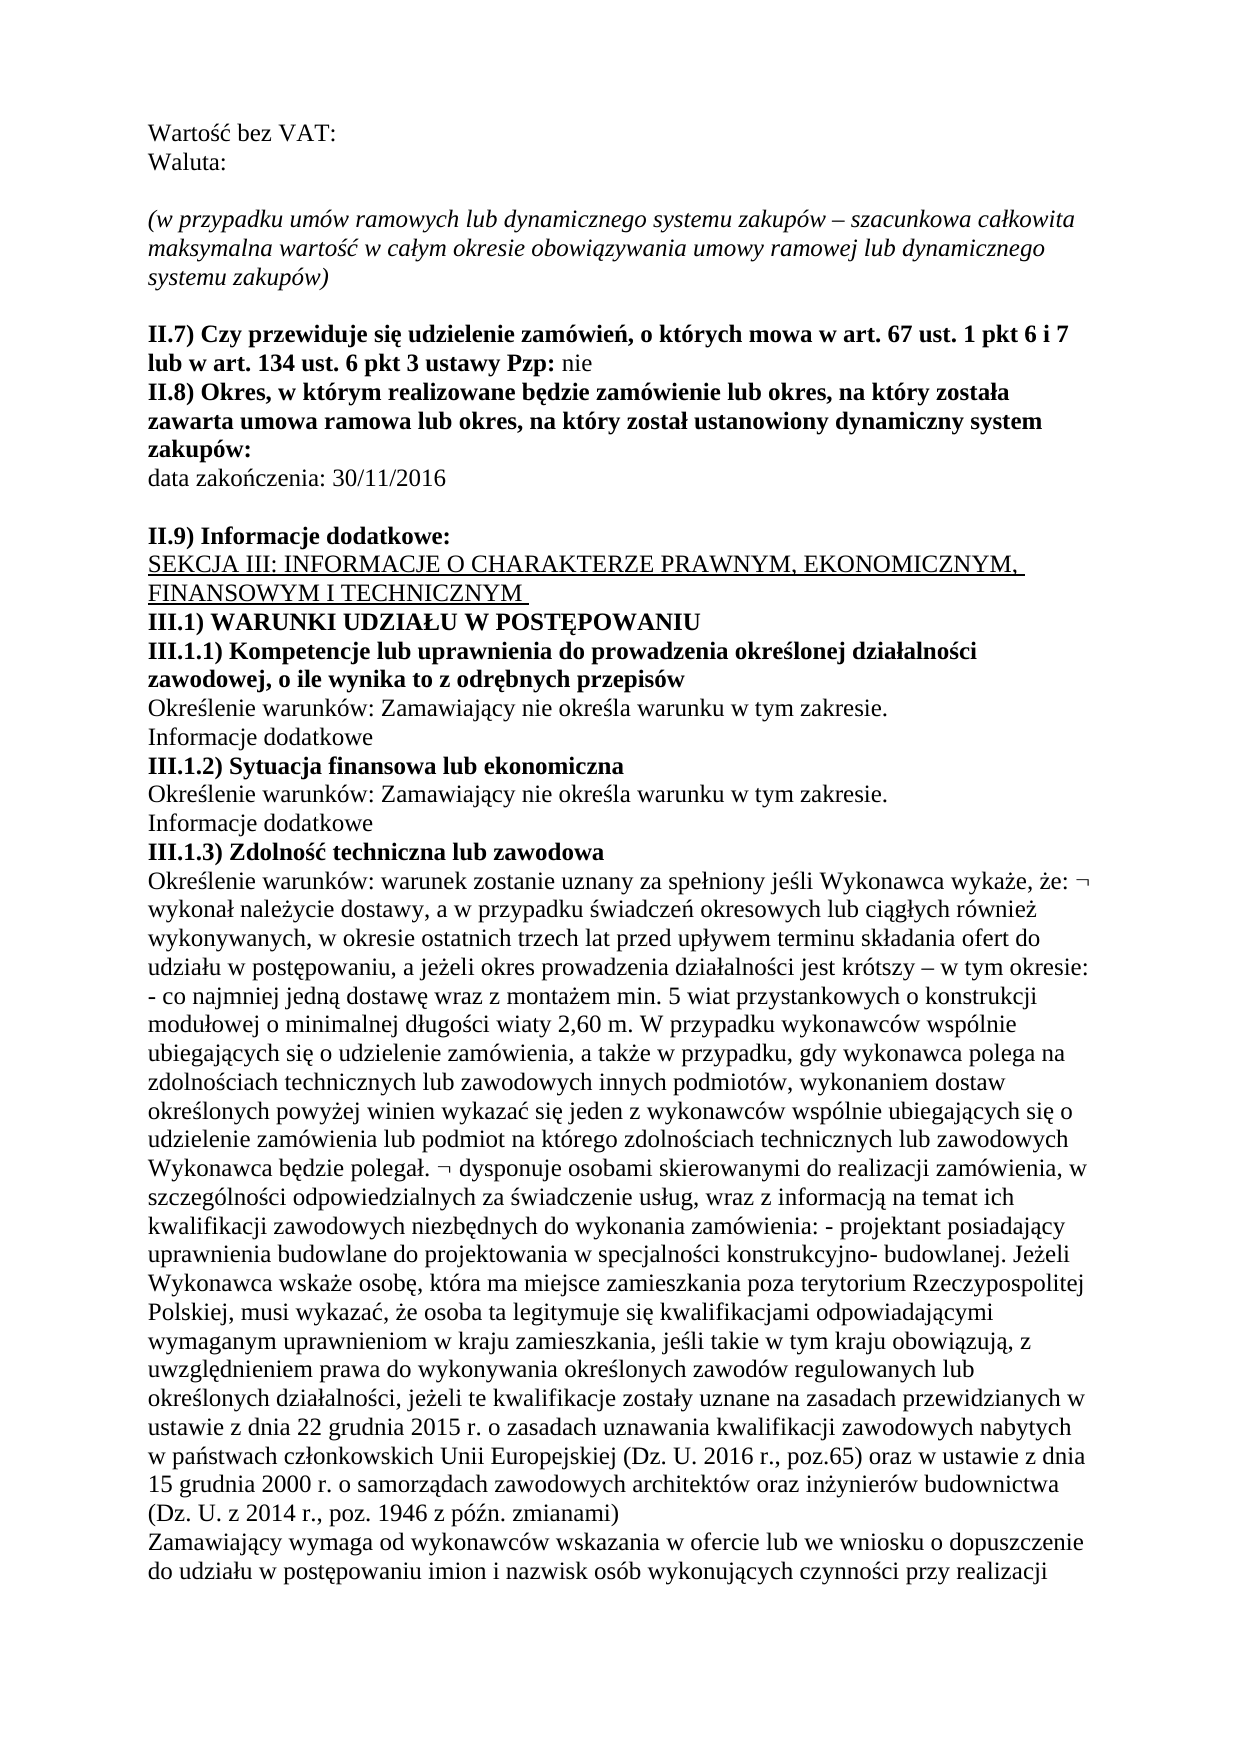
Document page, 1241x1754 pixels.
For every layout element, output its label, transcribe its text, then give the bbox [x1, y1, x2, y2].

text III.1) WARUNKI UDZIAŁU W POSTĘPOWANIU [148, 607, 1093, 636]
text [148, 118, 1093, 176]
text II.9) Informacje dodatkowe: [148, 492, 1093, 549]
text II.7) Czy przewiduje się udzielenie zamówień, o których mowa w art. 67 ust. 1 pkt 6 i 7 lub w art. 134 ust. 6 pkt 3 ustawy Pzp: nie II.8) Okres, w którym realizowane będzie zamówienie lub okres, na który została zawarta umowa ramowa lub okres, na który został ustanowiony dynamiczny system zakupów: [148, 291, 1093, 463]
text data zakończenia: 30/11/2016 [148, 463, 1093, 492]
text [148, 636, 1093, 1584]
text (w przypadku umów ramowych lub dynamicznego systemu zakupów – szacunkowa całkowita maksymalna wartość w całym okresie obowiązywania umowy ramowej lub dynamicznego systemu zakupów) [148, 176, 1093, 291]
text SEKCJA III: INFORMACJE O CHARAKTERZE PRAWNYM, EKONOMICZNYM, FINANSOWYM I TECHNICZNYM [148, 549, 1093, 607]
